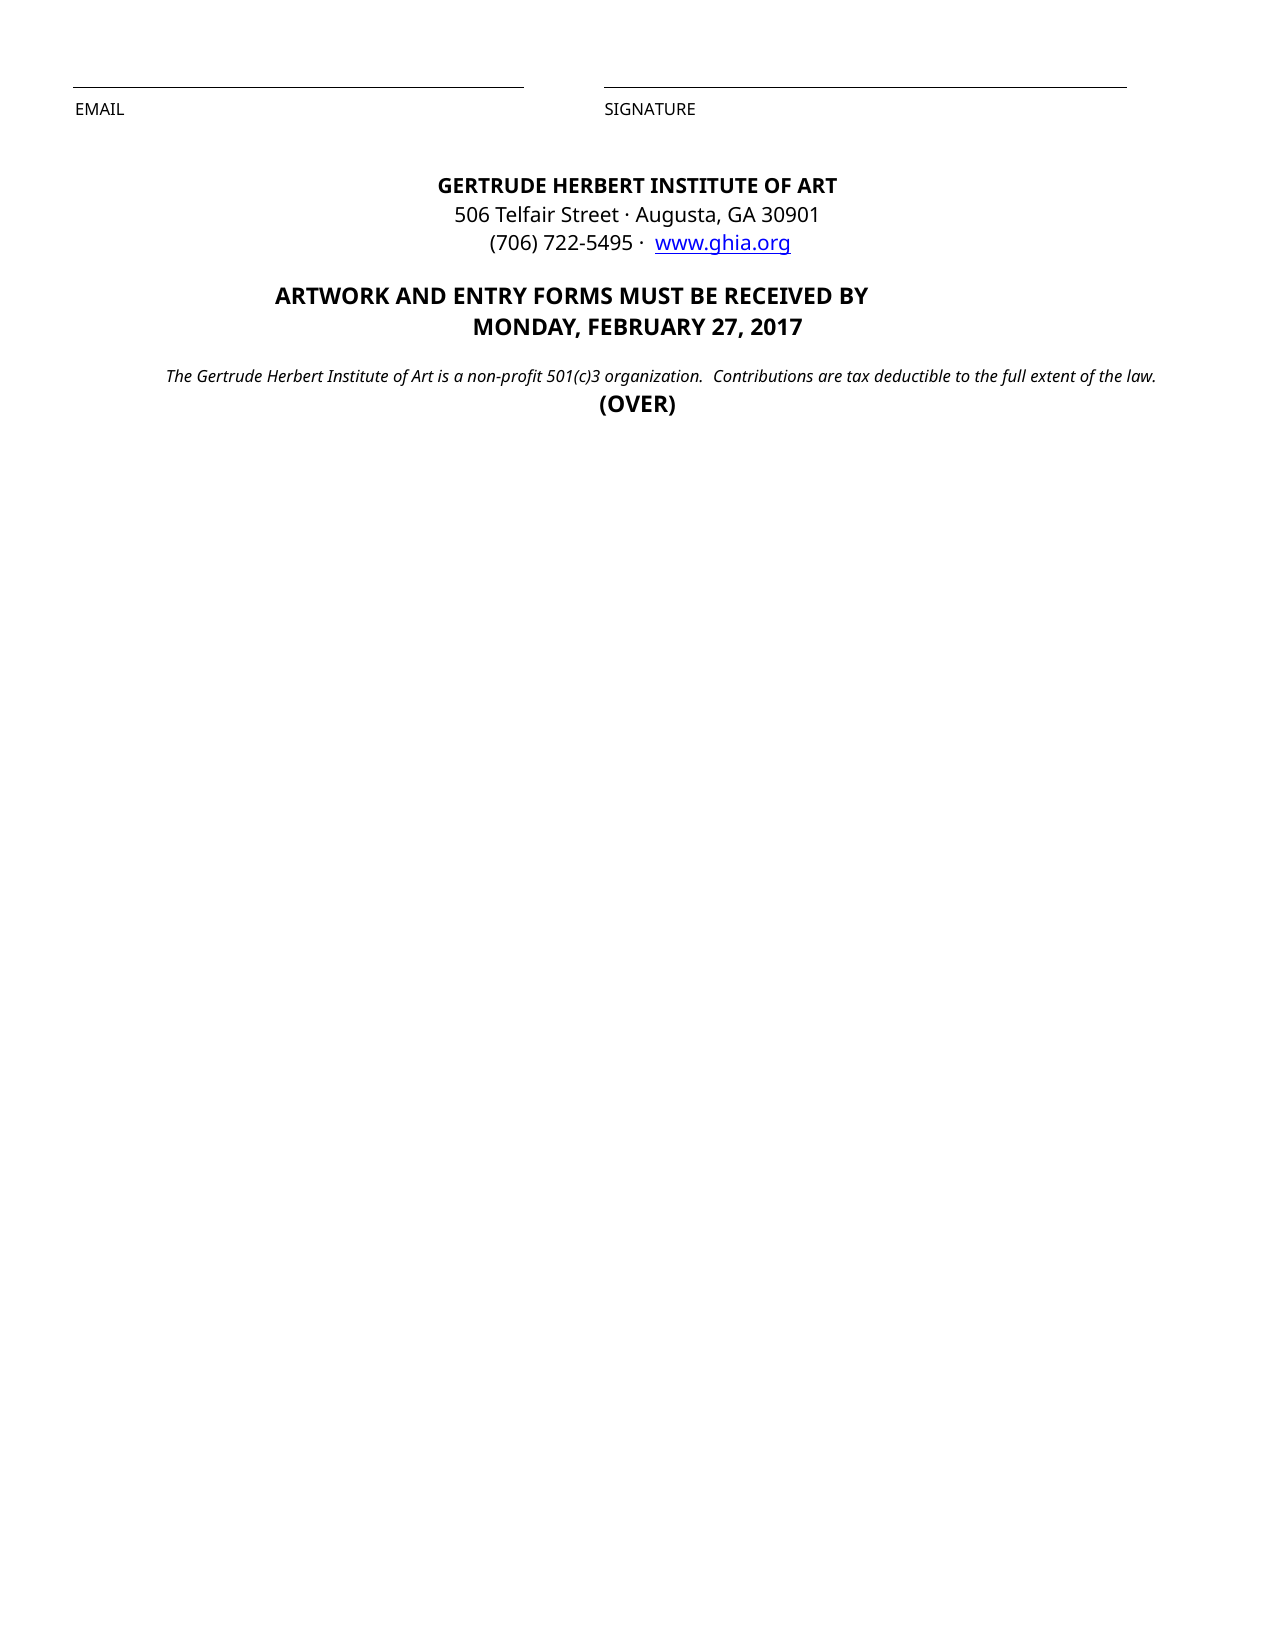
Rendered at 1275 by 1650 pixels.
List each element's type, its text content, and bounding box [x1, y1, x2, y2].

text The Gertrude Herbert Institute of Art is a non-profit 501(c)3 organization. Contributions are tax deductible to the full extent of the law. (OVER) [75, 365, 1200, 419]
text MONDAY, February 27, 2017 [75, 311, 1200, 342]
text EMAIL SIGNATURE [75, 98, 1200, 120]
text ARTWORK AND ENTRY FORMS MUST BE RECEIVED BY [75, 279, 1200, 311]
text (706) 722-5495 · www.ghia.org [75, 228, 1200, 257]
text GERTRUDE HERBERT INSTITUTE OF ART [75, 172, 1200, 200]
text 506 Telfair Street · Augusta, GA 30901 [75, 200, 1200, 228]
